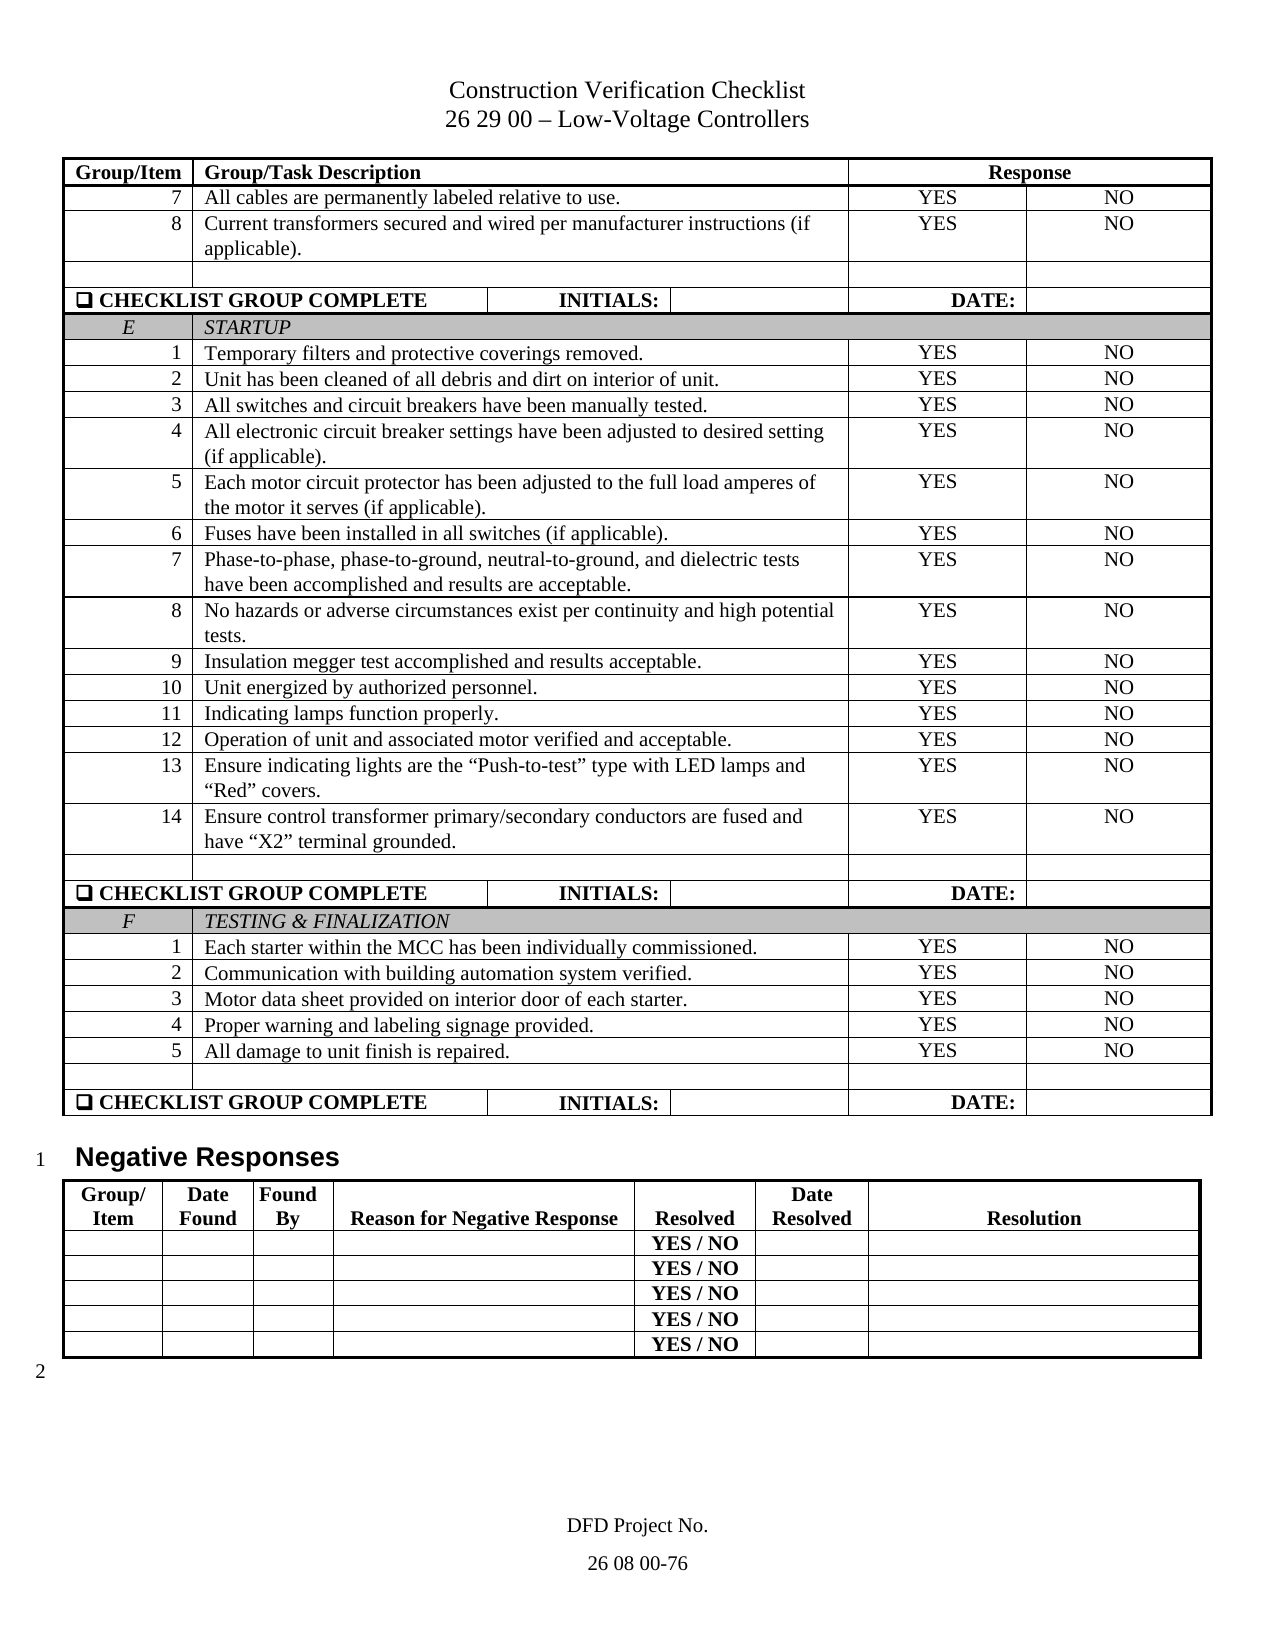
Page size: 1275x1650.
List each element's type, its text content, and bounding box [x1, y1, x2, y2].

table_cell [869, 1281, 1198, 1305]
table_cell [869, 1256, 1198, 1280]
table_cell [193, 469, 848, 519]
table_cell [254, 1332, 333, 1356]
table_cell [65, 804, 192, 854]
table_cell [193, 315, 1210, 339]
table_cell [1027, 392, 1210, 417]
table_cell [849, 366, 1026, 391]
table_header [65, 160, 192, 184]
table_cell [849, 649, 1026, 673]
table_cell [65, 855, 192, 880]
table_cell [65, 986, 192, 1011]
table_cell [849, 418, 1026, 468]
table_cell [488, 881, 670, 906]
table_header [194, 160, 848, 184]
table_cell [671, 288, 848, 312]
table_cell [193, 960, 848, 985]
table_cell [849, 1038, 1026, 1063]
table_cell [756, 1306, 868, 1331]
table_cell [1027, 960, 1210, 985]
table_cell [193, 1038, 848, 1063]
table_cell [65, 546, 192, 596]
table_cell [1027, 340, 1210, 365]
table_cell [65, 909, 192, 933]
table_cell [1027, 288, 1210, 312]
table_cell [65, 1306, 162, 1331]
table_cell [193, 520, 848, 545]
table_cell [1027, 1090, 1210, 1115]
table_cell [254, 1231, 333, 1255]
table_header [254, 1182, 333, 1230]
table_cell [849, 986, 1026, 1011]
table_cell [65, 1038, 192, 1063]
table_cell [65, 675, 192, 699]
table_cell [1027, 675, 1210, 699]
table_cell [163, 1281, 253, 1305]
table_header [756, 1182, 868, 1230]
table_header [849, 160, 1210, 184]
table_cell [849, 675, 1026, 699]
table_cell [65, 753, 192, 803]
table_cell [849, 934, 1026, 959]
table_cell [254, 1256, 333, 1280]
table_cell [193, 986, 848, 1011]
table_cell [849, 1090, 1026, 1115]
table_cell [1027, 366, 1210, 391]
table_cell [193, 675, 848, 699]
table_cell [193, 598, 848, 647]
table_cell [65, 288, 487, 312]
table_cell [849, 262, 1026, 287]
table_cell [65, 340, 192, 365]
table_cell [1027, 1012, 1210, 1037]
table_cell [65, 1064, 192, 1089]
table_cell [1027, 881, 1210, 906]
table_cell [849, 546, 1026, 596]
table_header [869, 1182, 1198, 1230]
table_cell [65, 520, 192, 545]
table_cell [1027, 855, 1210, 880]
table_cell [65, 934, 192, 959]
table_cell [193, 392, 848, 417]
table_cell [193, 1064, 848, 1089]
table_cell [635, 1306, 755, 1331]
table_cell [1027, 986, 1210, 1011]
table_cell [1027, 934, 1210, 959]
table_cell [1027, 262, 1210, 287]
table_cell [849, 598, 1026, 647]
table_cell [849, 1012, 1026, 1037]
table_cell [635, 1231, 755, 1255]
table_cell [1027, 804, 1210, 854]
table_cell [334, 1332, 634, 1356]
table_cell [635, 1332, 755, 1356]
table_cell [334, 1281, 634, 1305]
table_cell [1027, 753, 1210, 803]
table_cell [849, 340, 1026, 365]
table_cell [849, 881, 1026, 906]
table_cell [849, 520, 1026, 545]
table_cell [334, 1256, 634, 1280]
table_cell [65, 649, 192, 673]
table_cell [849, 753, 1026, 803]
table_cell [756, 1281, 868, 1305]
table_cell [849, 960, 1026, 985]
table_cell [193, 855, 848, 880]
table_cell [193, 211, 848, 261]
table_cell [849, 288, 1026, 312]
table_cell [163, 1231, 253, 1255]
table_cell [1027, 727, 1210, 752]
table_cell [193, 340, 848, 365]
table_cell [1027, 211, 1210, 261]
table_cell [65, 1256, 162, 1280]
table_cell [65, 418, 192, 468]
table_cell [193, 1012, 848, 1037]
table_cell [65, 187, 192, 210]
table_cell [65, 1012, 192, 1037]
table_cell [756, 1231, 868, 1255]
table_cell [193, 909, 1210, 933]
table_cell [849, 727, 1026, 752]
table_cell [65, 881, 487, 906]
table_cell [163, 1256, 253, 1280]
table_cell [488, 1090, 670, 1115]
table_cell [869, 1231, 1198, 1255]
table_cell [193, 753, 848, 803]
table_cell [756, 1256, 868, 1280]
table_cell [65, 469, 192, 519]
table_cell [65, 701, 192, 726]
text Negative Responses [75, 1141, 1200, 1173]
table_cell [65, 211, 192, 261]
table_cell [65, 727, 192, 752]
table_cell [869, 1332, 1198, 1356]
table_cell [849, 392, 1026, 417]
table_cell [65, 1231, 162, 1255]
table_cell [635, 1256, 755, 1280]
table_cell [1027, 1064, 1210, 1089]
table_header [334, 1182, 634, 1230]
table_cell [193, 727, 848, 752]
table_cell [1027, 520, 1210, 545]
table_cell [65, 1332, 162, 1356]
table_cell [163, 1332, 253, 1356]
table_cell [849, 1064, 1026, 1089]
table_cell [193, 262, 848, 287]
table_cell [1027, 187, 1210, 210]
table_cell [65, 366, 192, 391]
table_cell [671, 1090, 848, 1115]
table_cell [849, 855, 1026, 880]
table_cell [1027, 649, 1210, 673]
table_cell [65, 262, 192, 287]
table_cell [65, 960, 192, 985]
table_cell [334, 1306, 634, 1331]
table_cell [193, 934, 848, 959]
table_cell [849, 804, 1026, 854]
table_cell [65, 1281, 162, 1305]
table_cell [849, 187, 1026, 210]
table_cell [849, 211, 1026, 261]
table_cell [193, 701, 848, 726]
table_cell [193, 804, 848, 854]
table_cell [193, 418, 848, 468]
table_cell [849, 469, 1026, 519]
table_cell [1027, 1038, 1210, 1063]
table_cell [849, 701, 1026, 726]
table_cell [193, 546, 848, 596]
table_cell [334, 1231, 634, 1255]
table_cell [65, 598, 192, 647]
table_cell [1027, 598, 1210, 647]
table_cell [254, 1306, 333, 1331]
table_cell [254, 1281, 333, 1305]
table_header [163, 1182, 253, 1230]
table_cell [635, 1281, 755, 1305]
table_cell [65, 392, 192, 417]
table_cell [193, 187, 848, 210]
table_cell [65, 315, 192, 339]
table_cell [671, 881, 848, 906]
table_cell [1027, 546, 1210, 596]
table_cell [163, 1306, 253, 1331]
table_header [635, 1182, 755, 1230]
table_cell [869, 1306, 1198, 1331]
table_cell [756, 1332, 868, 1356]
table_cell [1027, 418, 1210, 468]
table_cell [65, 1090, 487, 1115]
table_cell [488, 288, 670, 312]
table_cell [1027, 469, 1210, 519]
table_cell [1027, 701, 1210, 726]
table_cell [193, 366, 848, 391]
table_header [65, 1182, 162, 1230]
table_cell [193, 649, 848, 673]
